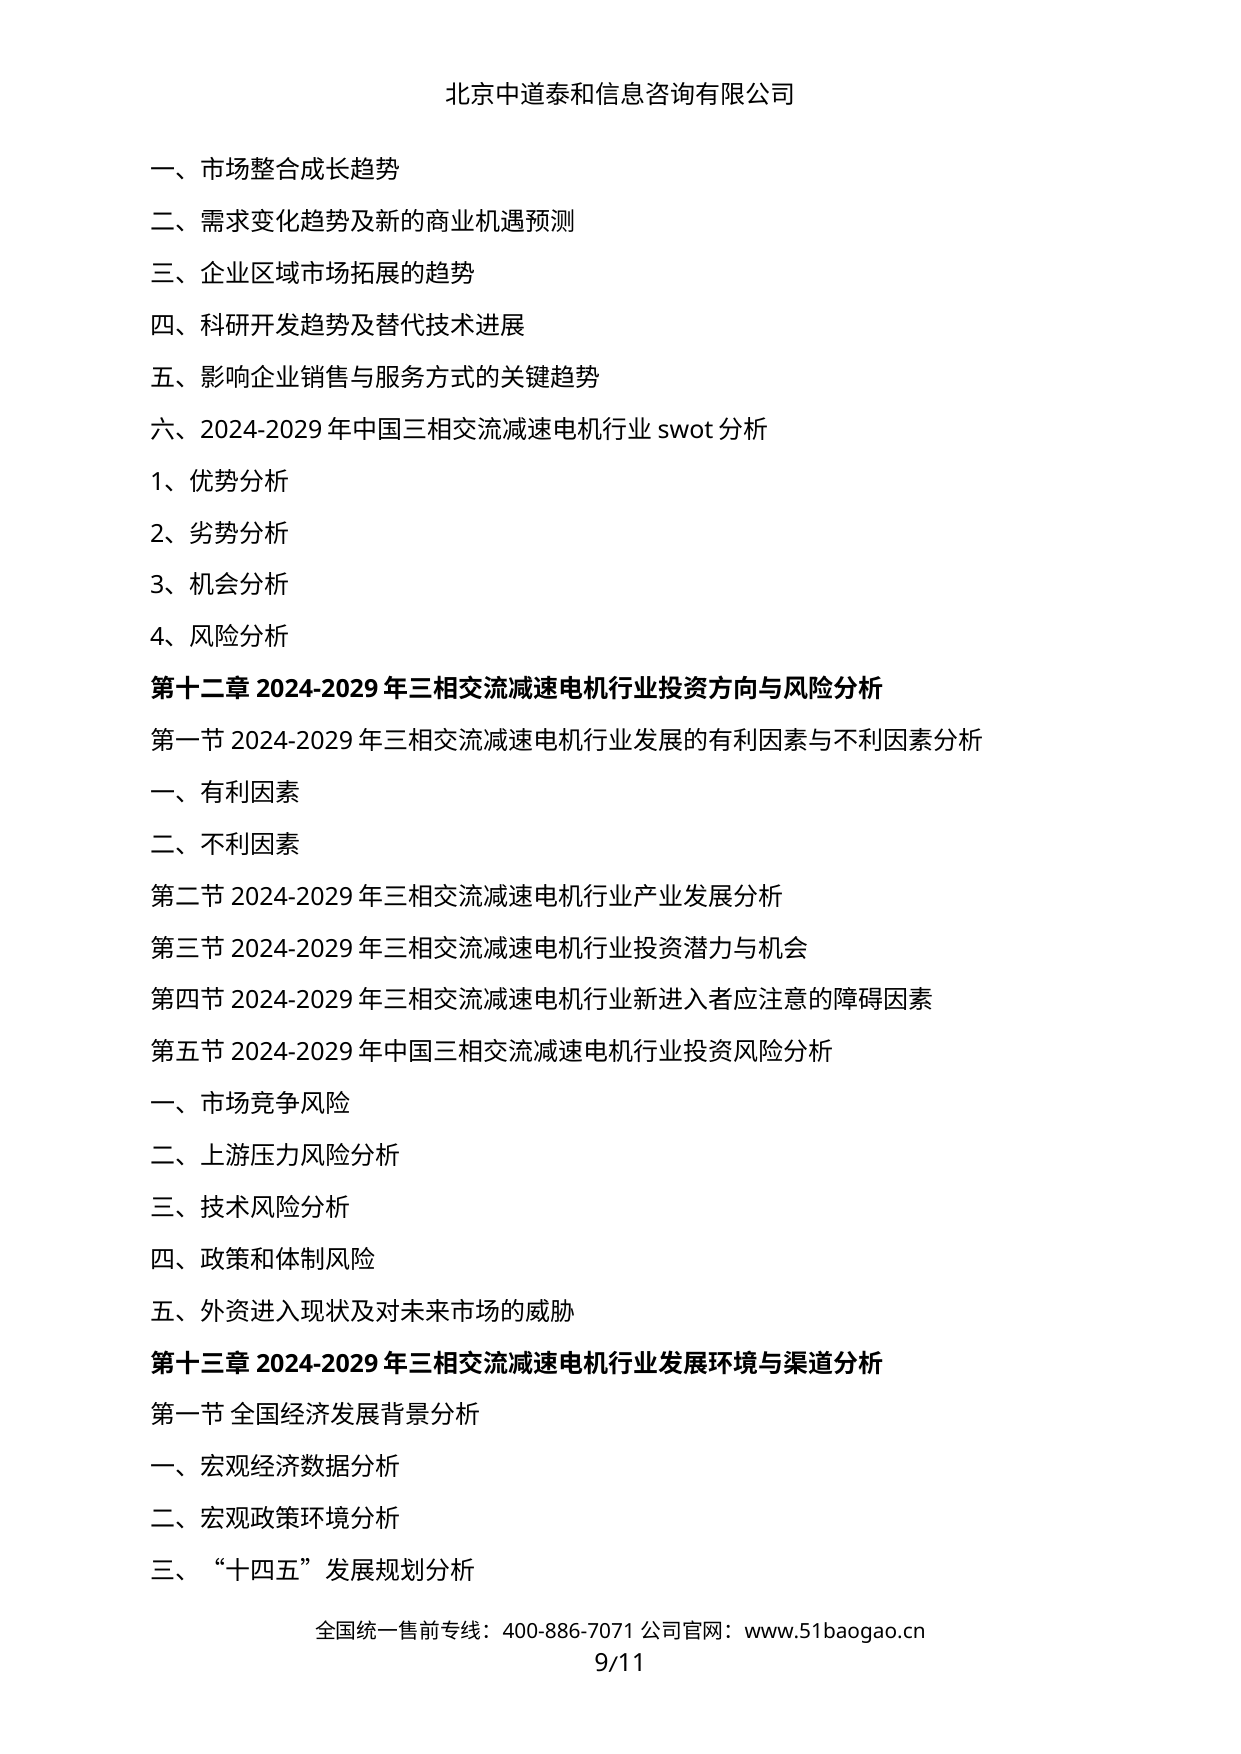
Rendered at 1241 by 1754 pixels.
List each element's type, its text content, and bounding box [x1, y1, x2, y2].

text 三、技术风险分析 [150, 1187, 1090, 1224]
text 三、“十四五”发展规划分析 [150, 1551, 1090, 1587]
text 第五节 2024-2029年中国三相交流减速电机行业投资风险分析 [150, 1032, 1090, 1068]
text 一、有利因素 [150, 772, 1090, 809]
text 五、影响企业销售与服务方式的关键趋势 [150, 357, 1090, 394]
text 二、不利因素 [150, 824, 1090, 861]
text 第十二章 2024-2029年三相交流减速电机行业投资方向与风险分析 [150, 669, 1090, 705]
text 六、2024-2029年中国三相交流减速电机行业swot分析 [150, 409, 1090, 446]
text 一、市场整合成长趋势 [150, 150, 1090, 186]
text 第二节 2024-2029年三相交流减速电机行业产业发展分析 [150, 876, 1090, 912]
text 二、需求变化趋势及新的商业机遇预测 [150, 202, 1090, 238]
text 五、外资进入现状及对未来市场的威胁 [150, 1291, 1090, 1327]
text 三、企业区域市场拓展的趋势 [150, 254, 1090, 290]
text 第十三章 2024-2029年三相交流减速电机行业发展环境与渠道分析 [150, 1343, 1090, 1379]
text 四、政策和体制风险 [150, 1239, 1090, 1276]
text 第一节 2024-2029年三相交流减速电机行业发展的有利因素与不利因素分析 [150, 721, 1090, 757]
text 第三节 2024-2029年三相交流减速电机行业投资潜力与机会 [150, 928, 1090, 964]
text 一、宏观经济数据分析 [150, 1447, 1090, 1483]
text 二、宏观政策环境分析 [150, 1499, 1090, 1535]
text 4、风险分析 [150, 617, 1090, 653]
text 2、劣势分析 [150, 513, 1090, 549]
text 四、科研开发趋势及替代技术进展 [150, 306, 1090, 342]
text 3、机会分析 [150, 565, 1090, 601]
text 二、上游压力风险分析 [150, 1136, 1090, 1172]
text 第一节 全国经济发展背景分析 [150, 1395, 1090, 1431]
text 1、优势分析 [150, 461, 1090, 497]
text 第四节 2024-2029年三相交流减速电机行业新进入者应注意的障碍因素 [150, 980, 1090, 1016]
text 一、市场竞争风险 [150, 1084, 1090, 1120]
